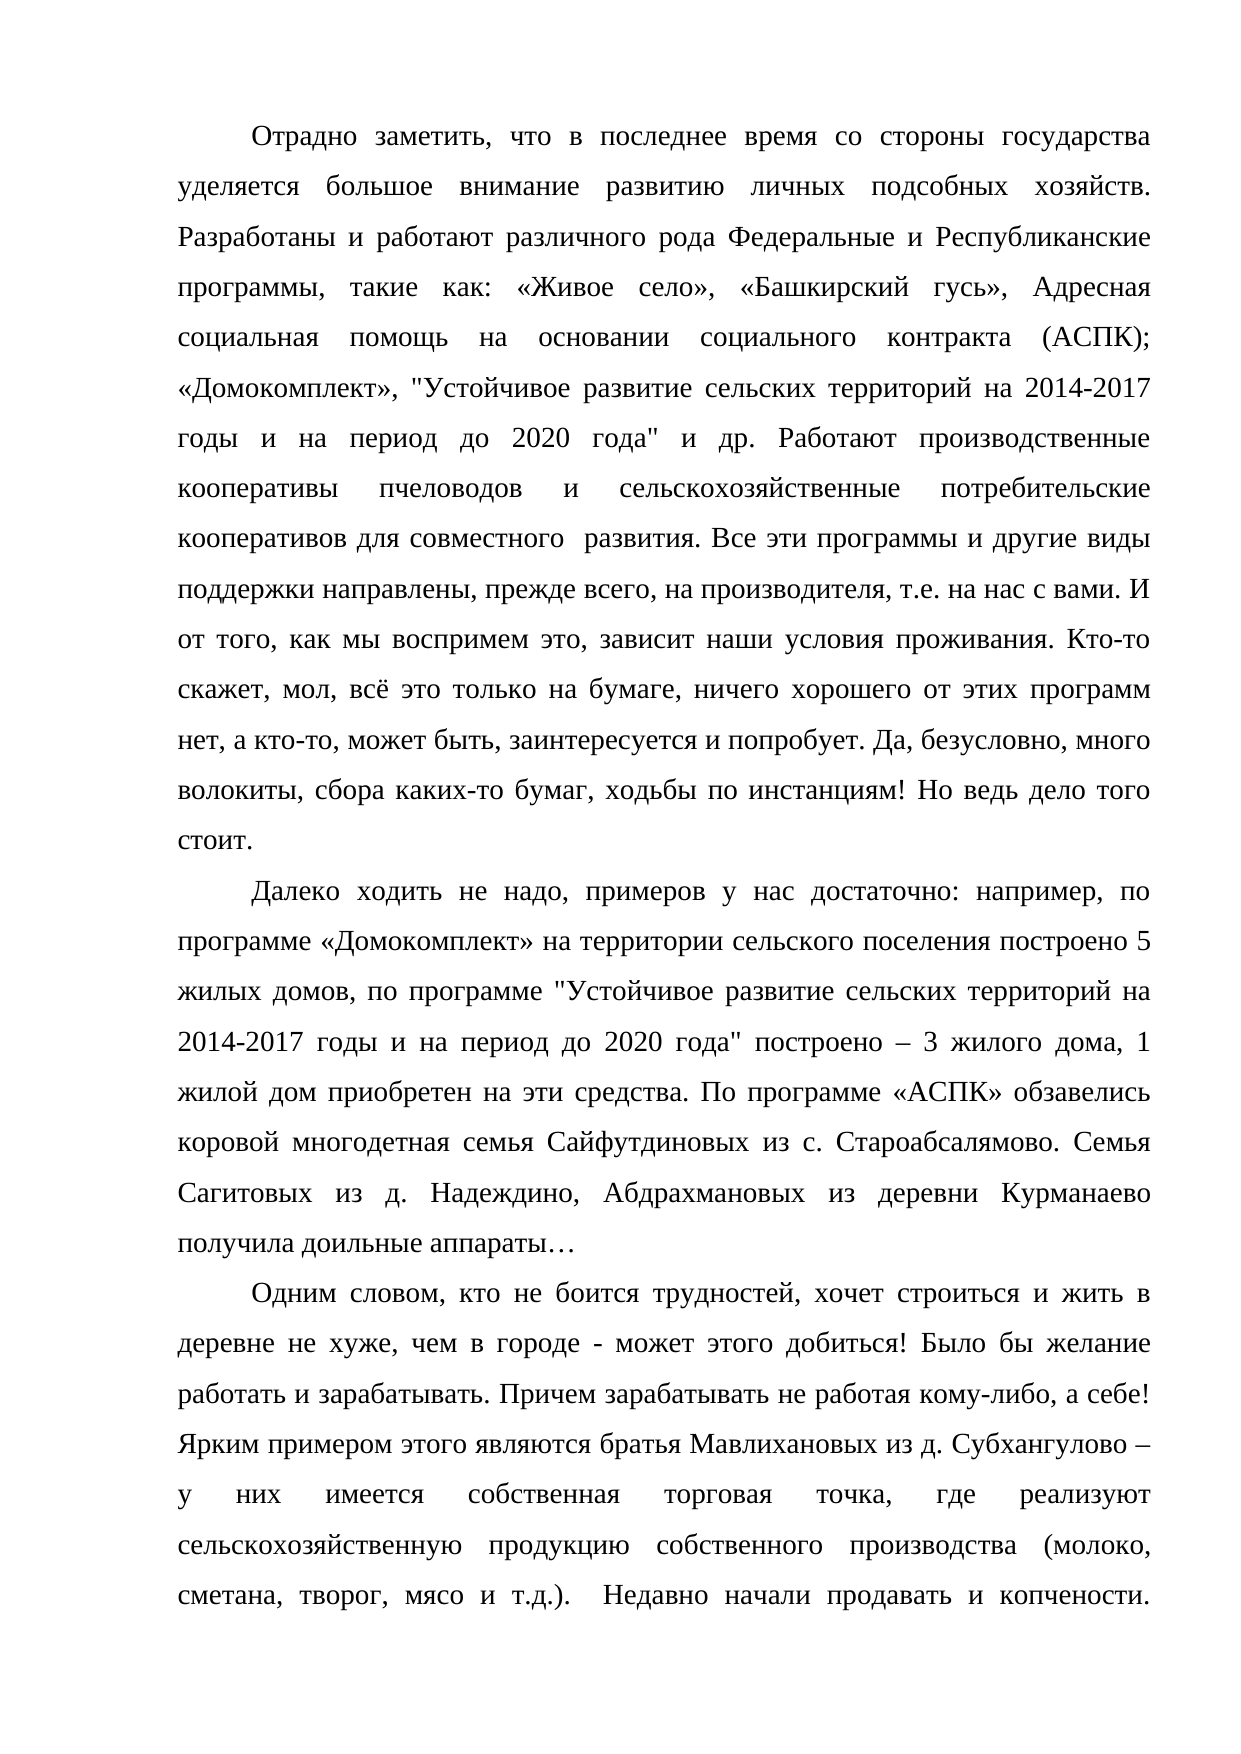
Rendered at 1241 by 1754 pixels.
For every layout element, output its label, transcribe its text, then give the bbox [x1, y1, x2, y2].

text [177, 1275, 1152, 1611]
text Далеко ходить не надо, примеров у нас достаточно: например, по программе «Домокомплект» на территории сельского поселения построено 5 жилых домов, по программе "Устойчивое развитие сельских территорий на 2014-2017 годы и на период до 2020 года" построено – 3 жилого дома, 1 жилой дом приобретен на эти средства. По программе «АСПК» обзавелись коровой многодетная семья Сайфутдиновых из с. Староабсалямово. Семья Сагитовых из д. Надеждино, Абдрахмановых из деревни Курманаево получила доильные аппараты… [177, 873, 1152, 1258]
text Отрадно заметить, что в последнее время со стороны государства уделяется большое внимание развитию личных подсобных хозяйств. Разработаны и работают различного рода Федеральные и Республиканские программы, такие как: «Живое село», «Башкирский гусь», Адресная социальная помощь на основании социального контракта (АСПК); «Домокомплект», "Устойчивое развитие сельских территорий на 2014-2017 годы и на период до 2020 года" и др. Работают производственные кооперативы пчеловодов и сельскохозяйственные потребительские кооперативов для совместного развития. Все эти программы и другие виды поддержки направлены, прежде всего, на производителя, т.е. на нас с вами. И от того, как мы воспримем это, зависит наши условия проживания. Кто-то скажет, мол, всё это только на бумаге, ничего хорошего от этих программ нет, а кто-то, может быть, заинтересуется и попробует. Да, безусловно, много волокиты, сбора каких-то бумаг, ходьбы по инстанциям! Но ведь дело того стоит. [177, 118, 1152, 856]
